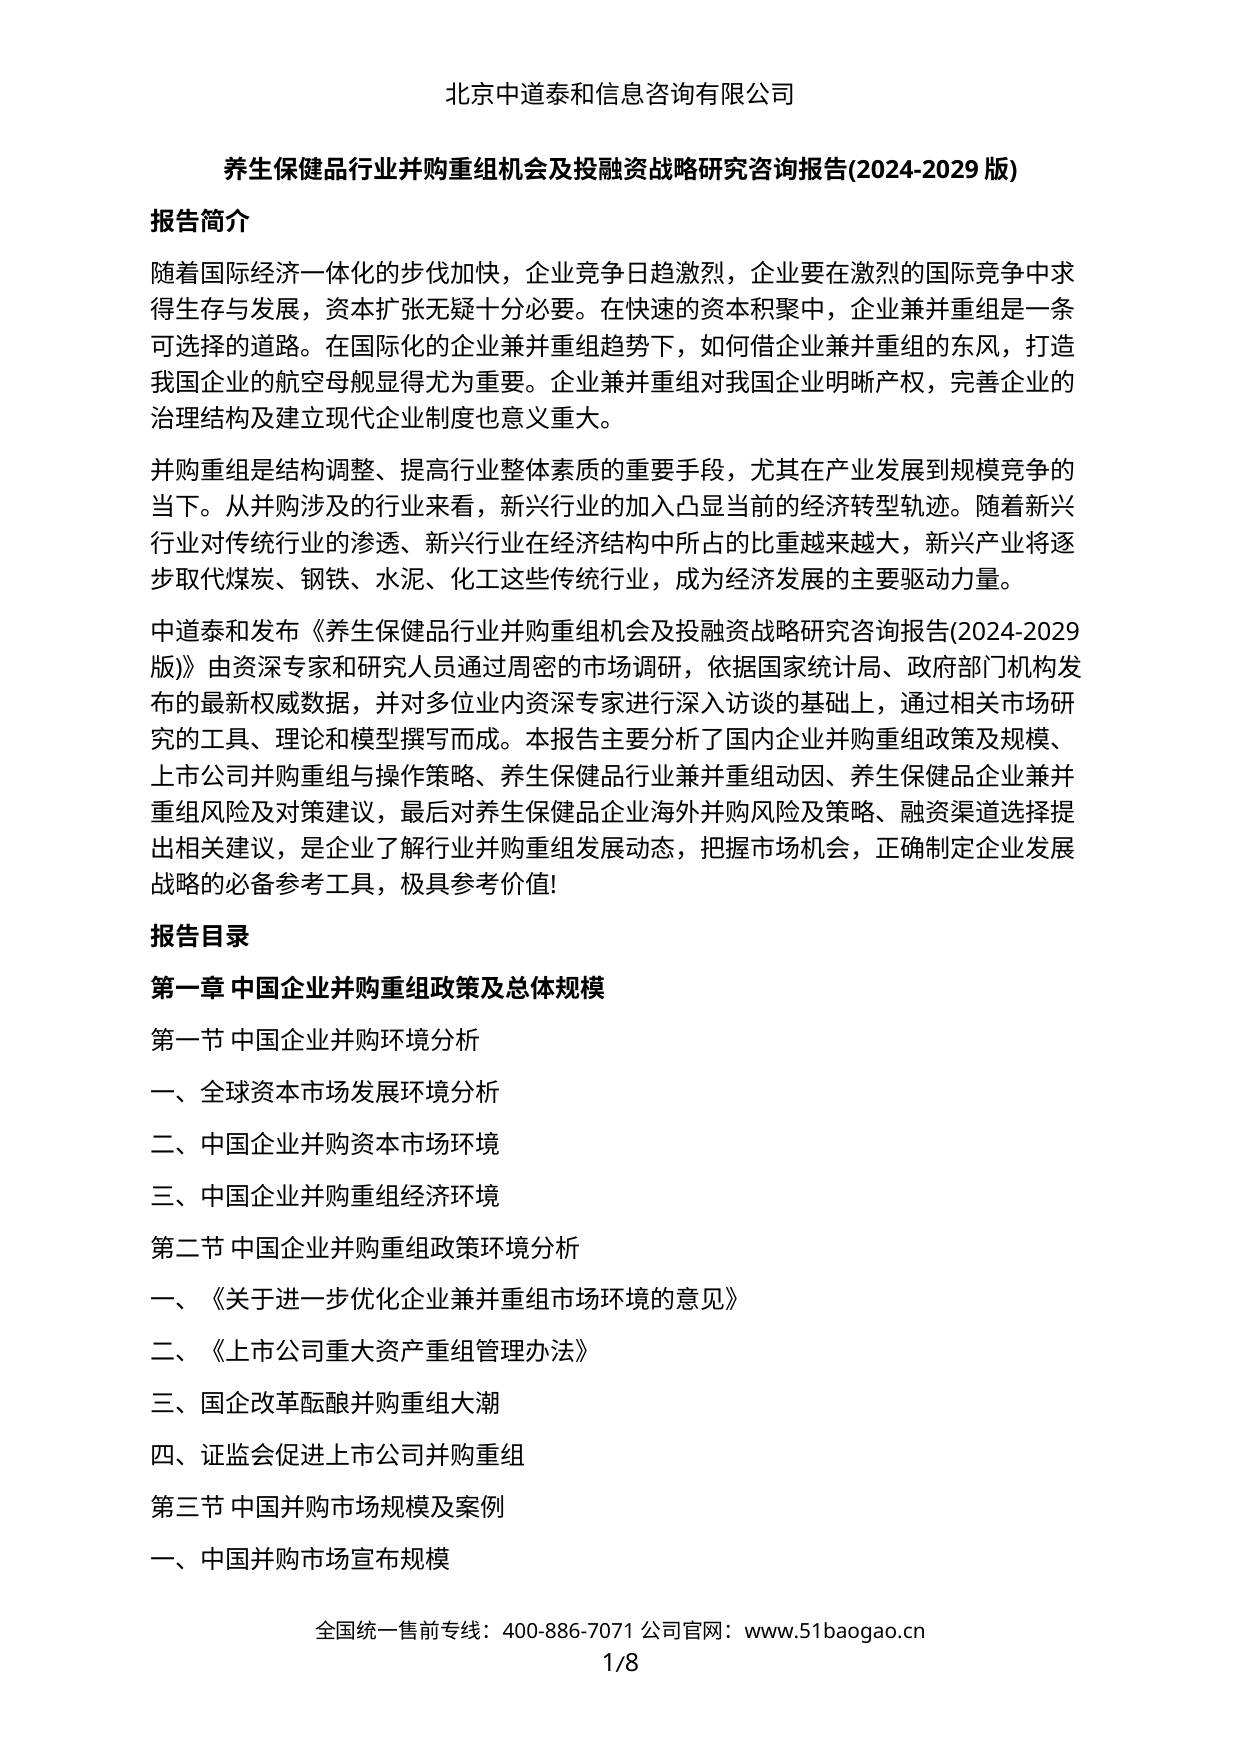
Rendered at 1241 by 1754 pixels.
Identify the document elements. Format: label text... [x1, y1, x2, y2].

text 报告简介 [150, 202, 1090, 238]
text 二、中国企业并购资本市场环境 [150, 1124, 1090, 1161]
text 三、中国企业并购重组经济环境 [150, 1176, 1090, 1212]
text 养生保健品行业并购重组机会及投融资战略研究咨询报告(2024-2029版) [150, 150, 1090, 186]
text 一、《关于进一步优化企业兼并重组市场环境的意见》 [150, 1280, 1090, 1316]
text 第二节 中国企业并购重组政策环境分析 [150, 1228, 1090, 1264]
text 并购重组是结构调整、提高行业整体素质的重要手段，尤其在产业发展到规模竞争的当下。从并购涉及的行业来看，新兴行业的加入凸显当前的经济转型轨迹。随着新兴行业对传统行业的渗透、新兴行业在经济结构中所占的比重越来越大，新兴产业将逐步取代煤炭、钢铁、水泥、化工这些传统行业，成为经济发展的主要驱动力量。 [150, 451, 1090, 596]
text 三、国企改革酝酿并购重组大潮 [150, 1384, 1090, 1420]
text 一、全球资本市场发展环境分析 [150, 1072, 1090, 1109]
text 四、证监会促进上市公司并购重组 [150, 1436, 1090, 1472]
text 第一节 中国企业并购环境分析 [150, 1021, 1090, 1057]
text 一、中国并购市场宣布规模 [150, 1539, 1090, 1576]
text 中道泰和发布《养生保健品行业并购重组机会及投融资战略研究咨询报告(2024-2029版)》由资深专家和研究人员通过周密的市场调研，依据国家统计局、政府部门机构发布的最新权威数据，并对多位业内资深专家进行深入访谈的基础上，通过相关市场研究的工具、理论和模型撰写而成。本报告主要分析了国内企业并购重组政策及规模、上市公司并购重组与操作策略、养生保健品行业兼并重组动因、养生保健品企业兼并重组风险及对策建议，最后对养生保健品企业海外并购风险及策略、融资渠道选择提出相关建议，是企业了解行业并购重组发展动态，把握市场机会，正确制定企业发展战略的必备参考工具，极具参考价值! [150, 611, 1090, 901]
text 第一章 中国企业并购重组政策及总体规模 [150, 969, 1090, 1005]
text 第三节 中国并购市场规模及案例 [150, 1487, 1090, 1524]
text 报告目录 [150, 917, 1090, 953]
text 二、《上市公司重大资产重组管理办法》 [150, 1332, 1090, 1368]
text 随着国际经济一体化的步伐加快，企业竞争日趋激烈，企业要在激烈的国际竞争中求得生存与发展，资本扩张无疑十分必要。在快速的资本积聚中，企业兼并重组是一条可选择的道路。在国际化的企业兼并重组趋势下，如何借企业兼并重组的东风，打造我国企业的航空母舰显得尤为重要。企业兼并重组对我国企业明晰产权，完善企业的治理结构及建立现代企业制度也意义重大。 [150, 254, 1090, 435]
